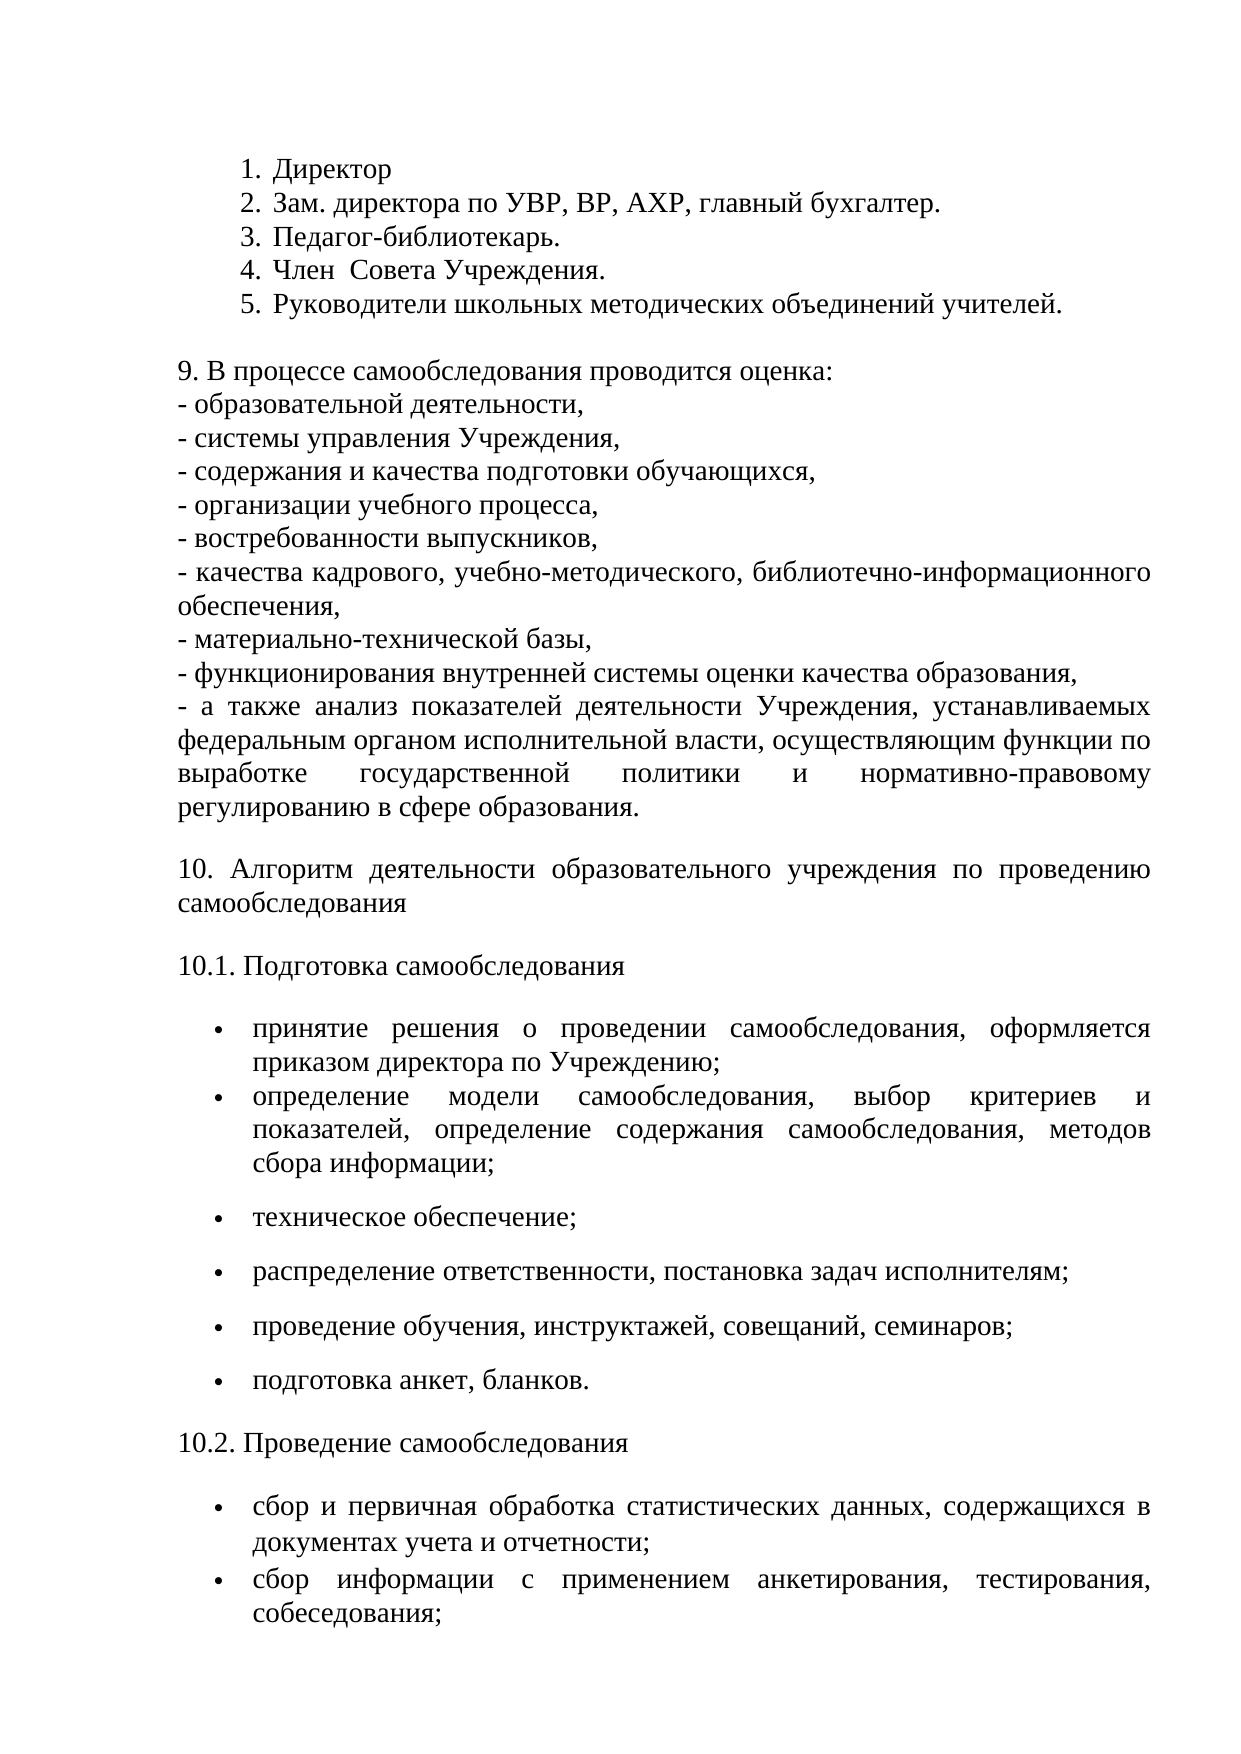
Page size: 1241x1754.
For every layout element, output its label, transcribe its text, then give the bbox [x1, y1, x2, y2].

list Директор [240, 152, 1152, 185]
list Педагог-библиотекарь. [240, 219, 1152, 252]
text 9. В процессе самообследования проводится оценка: [177, 353, 1152, 386]
text 10.2. Проведение самообследования [177, 1425, 1152, 1458]
text - а также анализ показателей деятельности Учреждения, устанавливаемых федеральным органом исполнительной власти, осуществляющим функции по выработке государственной политики и нормативно-правовому регулированию в сфере образования. [177, 688, 1152, 822]
text - материально-технической базы, [177, 621, 1152, 655]
text - функционирования внутренней системы оценки качества образования, [177, 655, 1152, 688]
text - системы управления Учреждения, [177, 420, 1152, 453]
text - востребованности выпускников, [177, 521, 1152, 554]
list Член Совета Учреждения. [240, 252, 1152, 286]
list определение модели самообследования, выбор критериев и показателей, определение содержания самообследования, методов сбора информации; [215, 1078, 1152, 1178]
list подготовка анкет, бланков. [215, 1362, 1152, 1396]
text - организации учебного процесса, [177, 487, 1152, 521]
list распределение ответственности, постановка задач исполнителям; [215, 1253, 1152, 1287]
list сбор информации с применением анкетирования, тестирования, собеседования; [215, 1561, 1152, 1628]
list Зам. директора по УВР, ВР, АХР, главный бухгалтер. [240, 185, 1152, 219]
list проведение обучения, инструктажей, совещаний, семинаров; [215, 1308, 1152, 1341]
list техническое обеспечение; [215, 1199, 1152, 1233]
text - качества кадрового, учебно-методического, библиотечно-информационного обеспечения, [177, 554, 1152, 621]
text 10.1. Подготовка самообследования [177, 948, 1152, 981]
text 10. Алгоритм деятельности образовательного учреждения по проведению самообследования [177, 852, 1152, 919]
text - образовательной деятельности, [177, 386, 1152, 420]
list принятие решения о проведении самообследования, оформляется приказом директора по Учреждению; [215, 1011, 1152, 1078]
list Руководители школьных методических объединений учителей. [240, 286, 1152, 319]
text - содержания и качества подготовки обучающихся, [177, 453, 1152, 487]
list сбор и первичная обработка статистических данных, содержащихся в документах учета и отчетности; [215, 1488, 1152, 1558]
